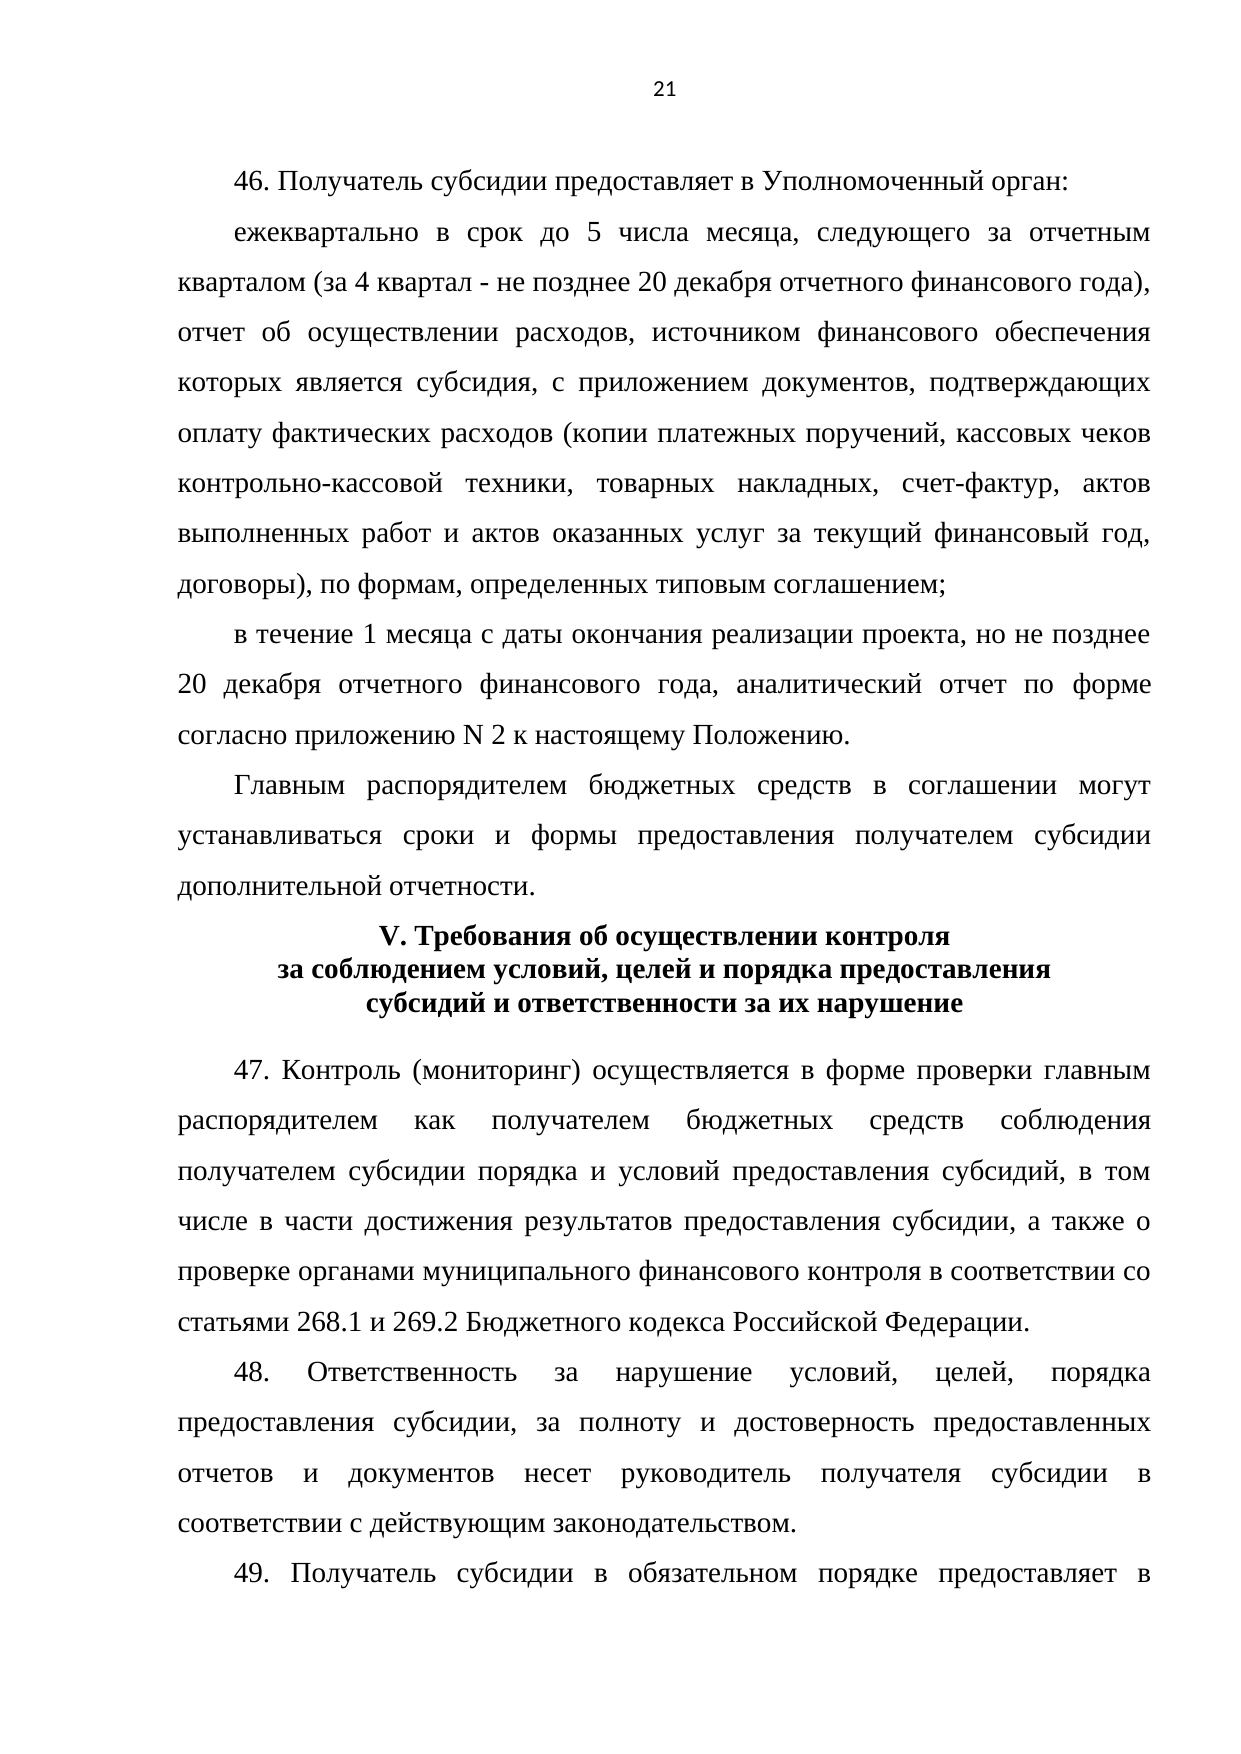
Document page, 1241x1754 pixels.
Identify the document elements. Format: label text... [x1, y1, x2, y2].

text ежеквартально в срок до 5 числа месяца, следующего за отчетным кварталом (за 4 квартал - не позднее 20 декабря отчетного финансового года), отчет об осуществлении расходов, источником финансового обеспечения которых является субсидия, с приложением документов, подтверждающих оплату фактических расходов (копии платежных поручений, кассовых чеков контрольно-кассовой техники, товарных накладных, счет-фактур, актов выполненных работ и актов оказанных услуг за текущий финансовый год, договоры), по формам, определенных типовым соглашением; [177, 214, 1152, 599]
text Главным распорядителем бюджетных средств в соглашении могут устанавливаться сроки и формы предоставления получателем субсидии дополнительной отчетности. [177, 767, 1152, 901]
text в течение 1 месяца с даты окончания реализации проекта, но не позднее 20 декабря отчетного финансового года, аналитический отчет по форме согласно приложению N 2 к настоящему Положению. [177, 616, 1152, 750]
text 46. Получатель субсидии предоставляет в Уполномоченный орган: [177, 163, 1152, 197]
title за соблюдением условий, целей и порядка предоставления [177, 952, 1152, 985]
title субсидий и ответственности за их нарушение [177, 985, 1152, 1019]
text 47. Контроль (мониторинг) осуществляется в форме проверки главным распорядителем как получателем бюджетных средств соблюдения получателем субсидии порядка и условий предоставления субсидий, в том числе в части достижения результатов предоставления субсидии, а также о проверке органами муниципального финансового контроля в соответствии со статьями 268.1 и 269.2 Бюджетного кодекса Российской Федерации. [177, 1052, 1152, 1337]
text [177, 1555, 1152, 1589]
title V. Требования об осуществлении контроля [177, 918, 1152, 952]
text 48. Ответственность за нарушение условий, целей, порядка предоставления субсидии, за полноту и достоверность предоставленных отчетов и документов несет руководитель получателя субсидии в соответствии с действующим законодательством. [177, 1354, 1152, 1538]
